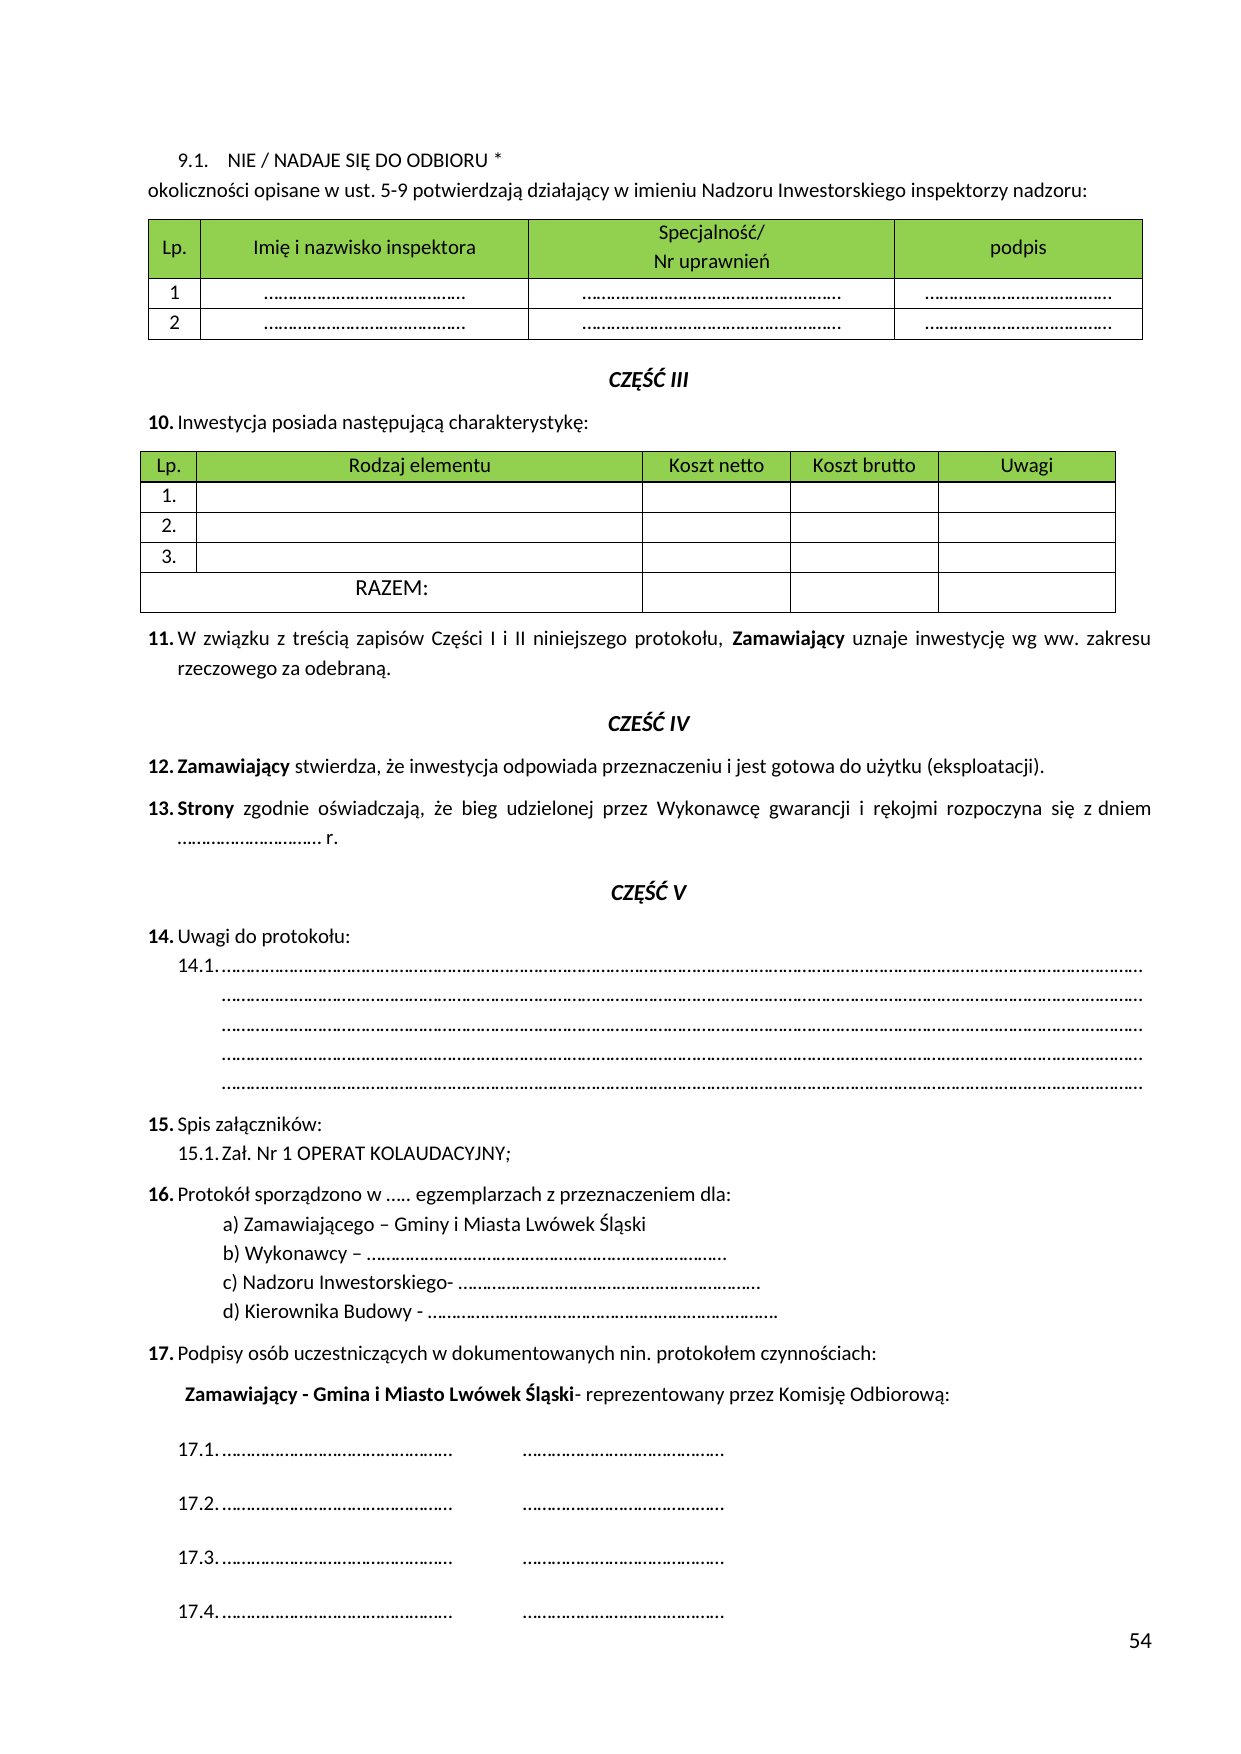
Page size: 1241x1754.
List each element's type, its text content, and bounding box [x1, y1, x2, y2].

list ………………………………………… …………………………………… [177, 1436, 1152, 1461]
table_header Lp. [149, 220, 200, 278]
list Zał. Nr 1 OPERAT KOLAUDACYJNY; [177, 1140, 1152, 1165]
table_cell …………………………………… [201, 309, 528, 339]
table_cell 1 [149, 279, 200, 308]
list NIE / NADAJE SIĘ DO ODBIORU * [177, 148, 1152, 173]
table_header podpis [895, 220, 1142, 278]
list Inwestycja posiada następującą charakterystykę: [148, 409, 1152, 435]
table_cell 2 [149, 309, 200, 339]
list …………………………………………………………………………………………………………………………………………………………………………………………………………………………………………………………………………………………………………………………………………………………………………………………………………………………………………………………………………………………………………………………………………………………………………………………………………………………………………………………………………………………………………………………………………………………………………………………………………………………………………………………………………………… [177, 952, 1152, 1094]
table_cell [197, 513, 642, 542]
table_header Uwagi [939, 452, 1115, 481]
table_header Koszt netto [643, 452, 790, 481]
table_cell [791, 483, 938, 512]
text CZEŚĆ IV [148, 709, 1152, 737]
table_cell [939, 573, 1115, 612]
list Strony zgodnie oświadczają, że bieg udzielonej przez Wykonawcę gwarancji i rękojmi rozpoczyna się z dniem ………………………… r. [148, 795, 1152, 850]
list Podpisy osób uczestniczących w dokumentowanych nin. protokołem czynnościach: [148, 1340, 1152, 1365]
table_cell ………………………………… [895, 309, 1142, 339]
table_cell [197, 483, 642, 512]
list ………………………………………… …………………………………… [177, 1544, 1152, 1569]
table_header Imię i nazwisko inspektora [201, 220, 528, 278]
text c) Nadzoru Inwestorskiego- ……………………………………………………… [223, 1269, 1152, 1294]
table_cell ……………………………………………… [529, 309, 894, 339]
table_header Rodzaj elementu [197, 452, 642, 481]
text a) Zamawiającego – Gminy i Miasta Lwówek Śląski [223, 1211, 1152, 1236]
table_cell 3. [141, 543, 196, 572]
table_cell 2. [141, 513, 196, 542]
table_cell …………………………………… [201, 279, 528, 308]
table_cell [939, 483, 1115, 512]
list Spis załączników: [148, 1111, 1152, 1136]
table_cell [791, 513, 938, 542]
list Protokół sporządzono w ….. egzemplarzach z przeznaczeniem dla: [148, 1182, 1152, 1207]
table_cell [643, 483, 790, 512]
table_header Koszt brutto [791, 452, 938, 481]
table_cell ……………………………………………… [529, 279, 894, 308]
table_cell 1. [141, 483, 196, 512]
table_cell [939, 543, 1115, 572]
table_cell ………………………………… [895, 279, 1142, 308]
list ………………………………………… …………………………………… [177, 1490, 1152, 1515]
text d) Kierownika Budowy - ………………………………………………………………. [223, 1298, 1152, 1324]
table_header Specjalność/ Nr uprawnień [529, 220, 894, 278]
text b) Wykonawcy – ………………………………………………………………… [223, 1240, 1152, 1265]
table_cell [939, 513, 1115, 542]
text CZĘŚĆ III [148, 365, 1152, 393]
table_cell [197, 543, 642, 572]
list Zamawiający stwierdza, że inwestycja odpowiada przeznaczeniu i jest gotowa do użytku (eksploatacji). [148, 753, 1152, 779]
table_header Lp. [141, 452, 196, 481]
table_cell [791, 573, 938, 612]
list Uwagi do protokołu: [148, 923, 1152, 949]
table_cell [643, 513, 790, 542]
list ………………………………………… …………………………………… [177, 1598, 1152, 1624]
text CZĘŚĆ V [148, 878, 1152, 907]
list W związku z treścią zapisów Części I i II niniejszego protokołu, Zamawiający uznaje inwestycję wg ww. zakresu rzeczowego za odebraną. [148, 626, 1152, 680]
table_cell RAZEM: [141, 573, 642, 612]
table_cell [643, 543, 790, 572]
text Zamawiający - Gmina i Miasto Lwówek Śląski- reprezentowany przez Komisję Odbiorową: [185, 1382, 1152, 1407]
table_cell [643, 573, 790, 612]
table_cell [791, 543, 938, 572]
text okoliczności opisane w ust. 5-9 potwierdzają działający w imieniu Nadzoru Inwestorskiego inspektorzy nadzoru: [148, 177, 1152, 202]
